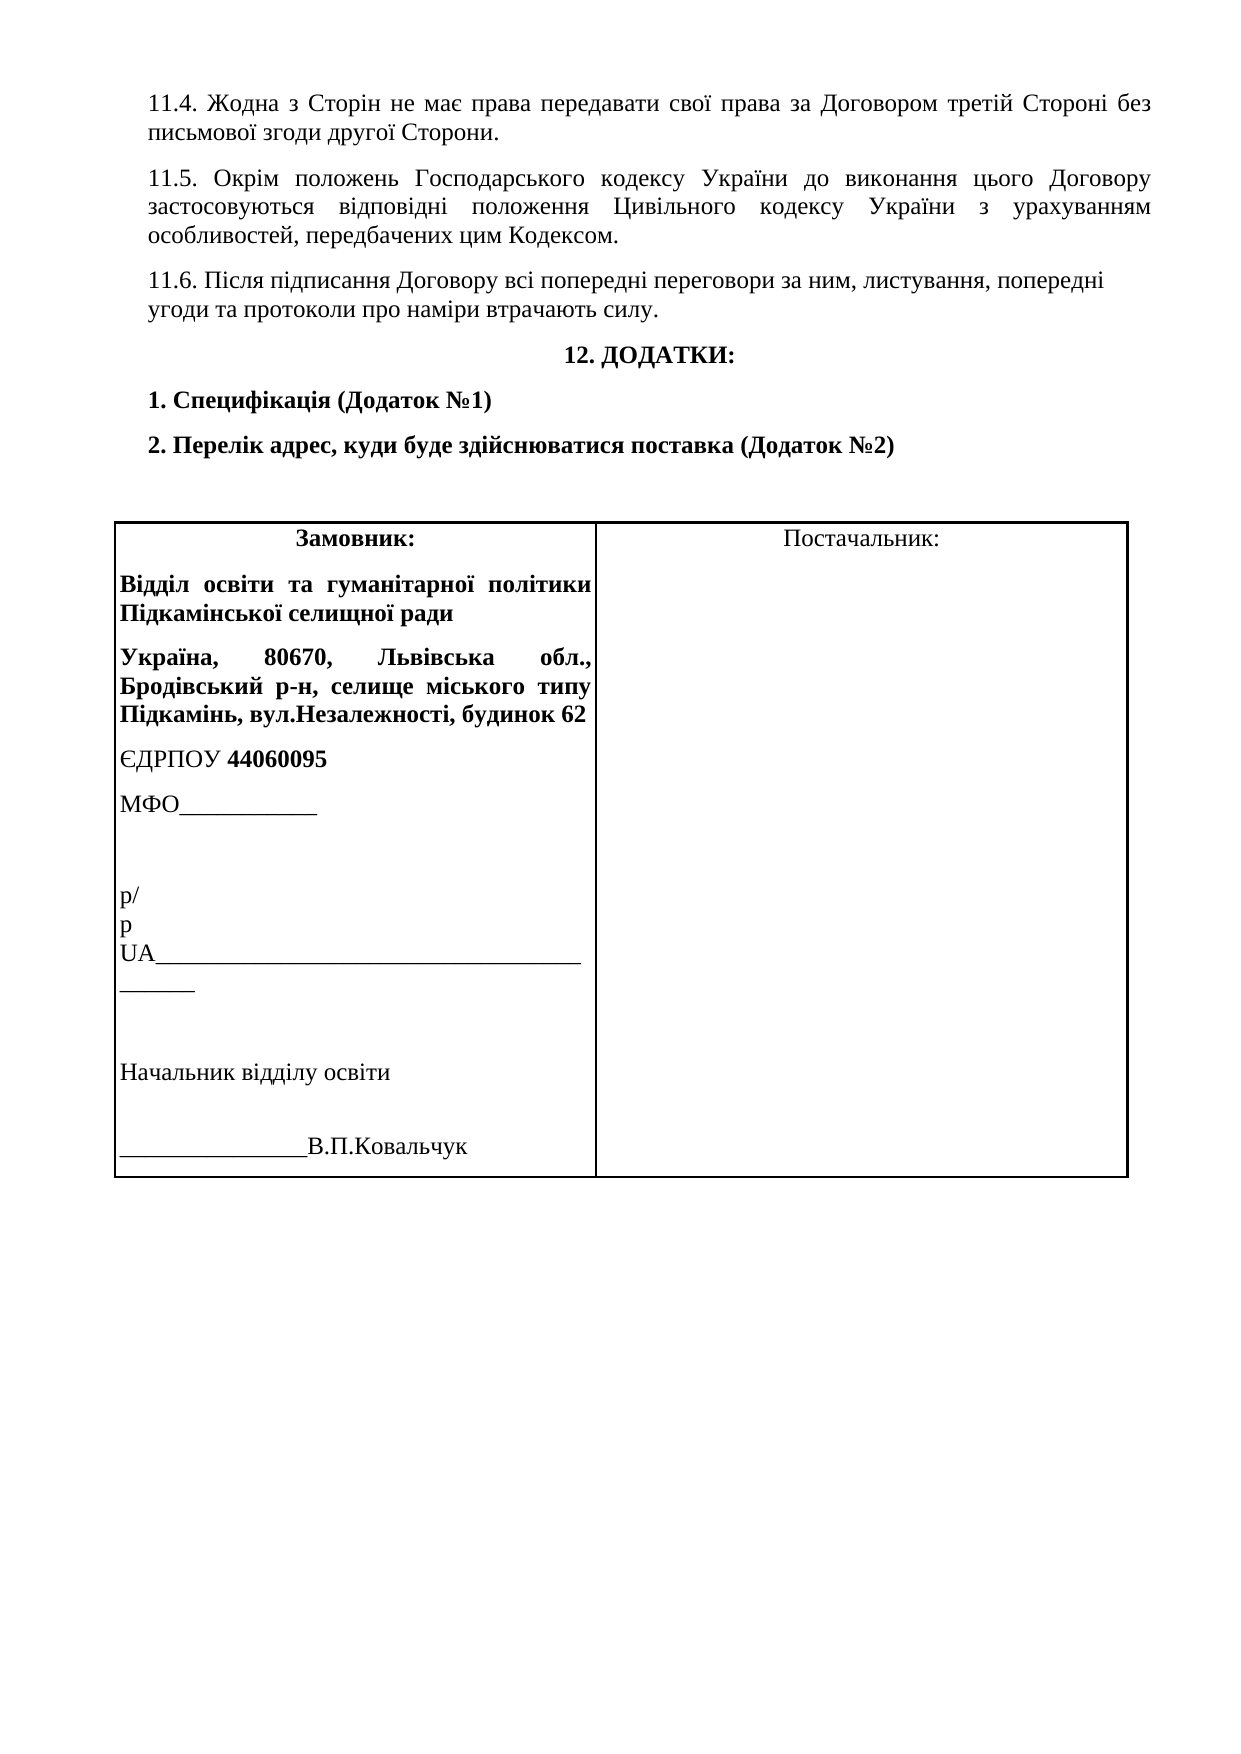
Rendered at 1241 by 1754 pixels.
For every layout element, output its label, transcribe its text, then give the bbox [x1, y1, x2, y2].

table_header Замовник: Відділ освіти та гуманітарної політики Підкамінської селищної ради Україна, 80670, Львівська обл., Бродівський р-н, селище міського типу Підкамінь, вул.Незалежності, будинок 62 ЄДРПОУ 44060095 МФО___________ р/рUA________________________________________ Начальник відділу освіти _______________В.П.Ковальчук [116, 524, 595, 1176]
text 12. ДОДАТКИ: [148, 340, 1152, 368]
table_header Постачальник: [597, 524, 1126, 1176]
text 11.6. Після підписання Договору всі попередні переговори за ним, листування, попередні угоди та протоколи про наміри втрачають силу. [148, 266, 1152, 323]
text 11.4. Жодна з Сторін не має права передавати свої права за Договором третій Стороні без письмової згоди другої Сторони. [148, 88, 1152, 146]
text 11.5. Окрім положень Господарського кодексу України до виконання цього Договору застосовуються відповідні положення Цивільного кодексу України з урахуванням особливостей, передбачених цим Кодексом. [148, 163, 1152, 249]
text 2. Перелік адрес, куди буде здійснюватися поставка (Додаток №2) [148, 431, 1152, 459]
text 1. Специфікація (Додаток №1) [148, 385, 1152, 414]
